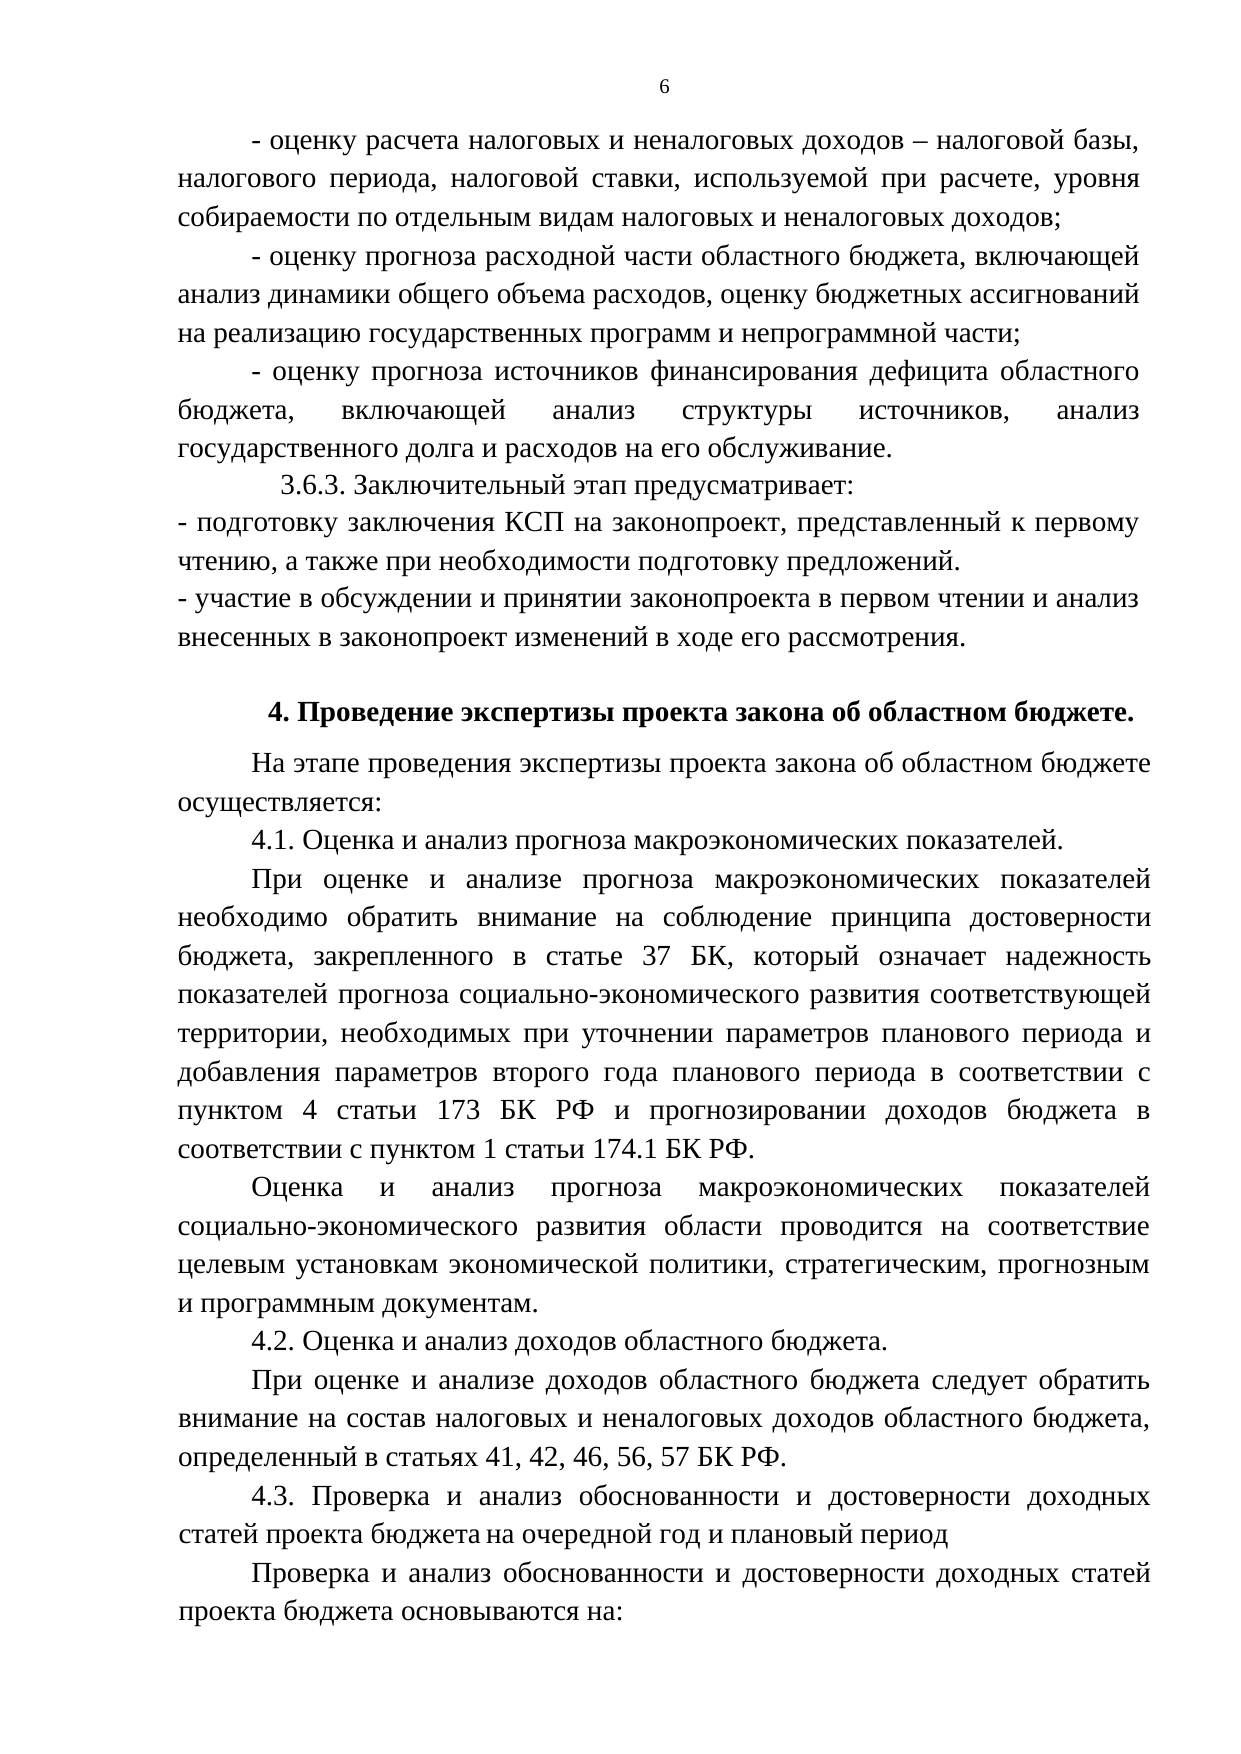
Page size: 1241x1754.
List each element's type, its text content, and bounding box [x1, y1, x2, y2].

text 4.2. Оценка и анализ доходов областного бюджета. [178, 1323, 1151, 1357]
text Проверка и анализ обоснованности и достоверности доходных статей проекта бюджета основываются на: [178, 1555, 1152, 1627]
text 4.1. Оценка и анализ прогноза макроэкономических показателей. [177, 822, 1152, 856]
text Оценка и анализ прогноза макроэкономических показателей социально-экономического развития области проводится на соответствие целевым установкам экономической политики, стратегическим, прогнозным и программным документам. [177, 1169, 1151, 1318]
text При оценке и анализе доходов областного бюджета следует обратить внимание на состав налоговых и неналоговых доходов областного бюджета, определенный в статьях 41, 42, 46, 56, 57 БК РФ. [178, 1362, 1151, 1473]
text При оценке и анализе прогноза макроэкономических показателей необходимо обратить внимание на соблюдение принципа достоверности бюджета, закрепленного в статье 37 БК, который означает надежность показателей прогноза социально-экономического развития соответствующей территории, необходимых при уточнении параметров планового периода и добавления параметров второго года планового периода в соответствии с пунктом 4 статьи 173 БК РФ и прогнозировании доходов бюджета в соответствии с пунктом 1 статьи 174.1 БК РФ. [177, 861, 1152, 1164]
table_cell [166, 122, 1152, 467]
table_cell - участие в обсуждении и принятии законопроекта в первом чтении и анализ внесенных в законопроект изменений в ходе его рассмотрения. [166, 580, 1152, 656]
text 4. Проведение экспертизы проекта закона об областном бюджете. [177, 694, 1152, 728]
text На этапе проведения экспертизы проекта закона об областном бюджете осуществляется: [177, 745, 1152, 817]
text 4.3. Проверка и анализ обоснованности и достоверности доходных статей проекта бюджета на очередной год и плановый период [178, 1478, 1152, 1550]
table_cell - подготовку заключения КСП на законопроект, представленный к первому чтению, а также при необходимости подготовку предложений. [166, 505, 1152, 580]
table_cell 3.6.3. Заключительный этап предусматривает: [166, 468, 1152, 504]
